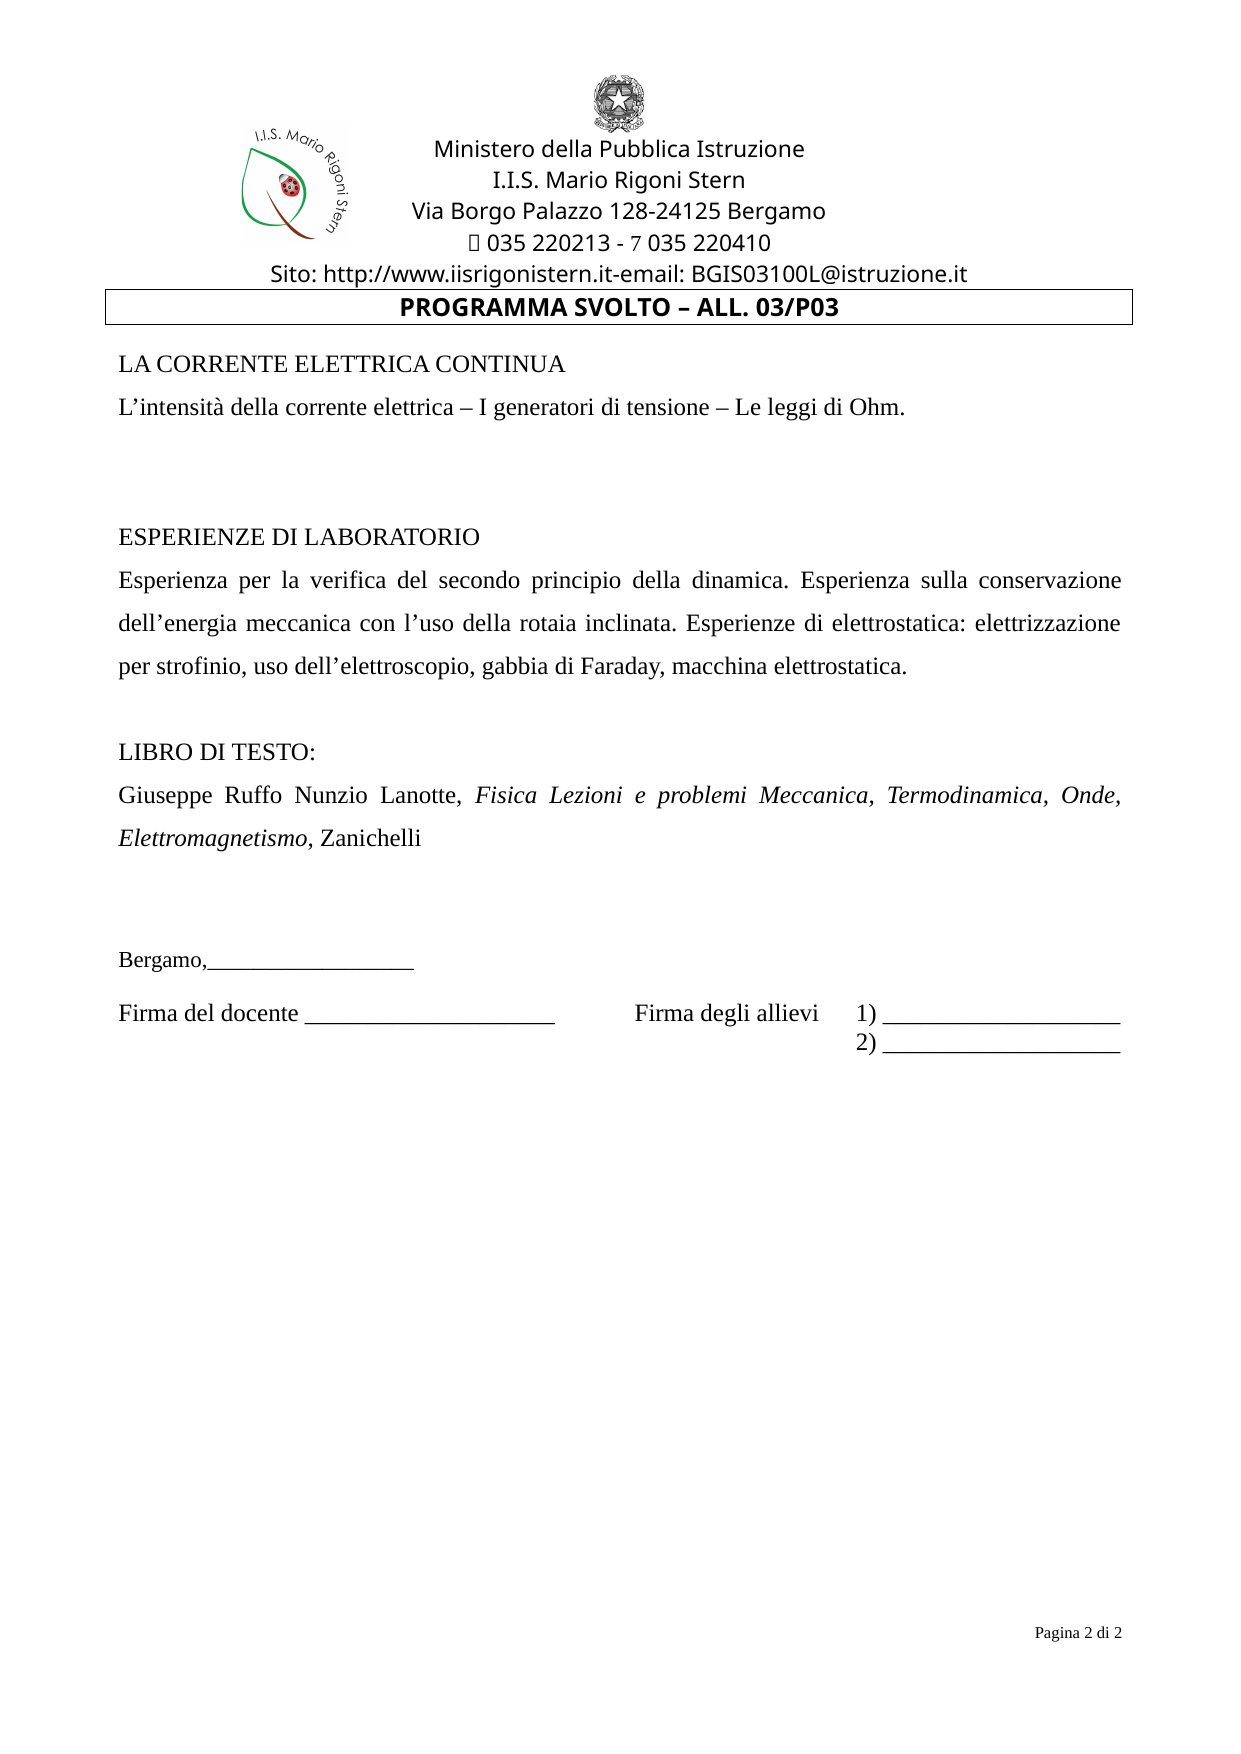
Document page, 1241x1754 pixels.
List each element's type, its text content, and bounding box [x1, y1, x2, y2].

text L’intensità della corrente elettrica – I generatori di tensione – Le leggi di Ohm. [118, 392, 1122, 421]
text Bergamo,__________________ [118, 946, 1122, 972]
text Esperienza per la verifica del secondo principio della dinamica. Esperienza sulla conservazione dell’energia meccanica con l’uso della rotaia inclinata. Esperienze di elettrostatica: elettrizzazione per strofinio, uso dell’elettroscopio, gabbia di Faraday, macchina elettrostatica. [118, 565, 1122, 680]
text ESPERIENZE DI LABORATORIO [118, 522, 1122, 550]
text Firma del docente ____________________ Firma degli allievi 1) ___________________ [118, 998, 1122, 1027]
text 2) ___________________ [118, 1027, 1122, 1056]
text Giuseppe Ruffo Nunzio Lanotte, Fisica Lezioni e problemi Meccanica, Termodinamica, Onde, Elettromagnetismo, Zanichelli [118, 780, 1122, 852]
picture [241, 125, 350, 244]
picture [593, 75, 645, 133]
text LIBRO DI TESTO: [118, 737, 1122, 766]
text LA CORRENTE ELETTRICA CONTINUA [118, 349, 1122, 378]
